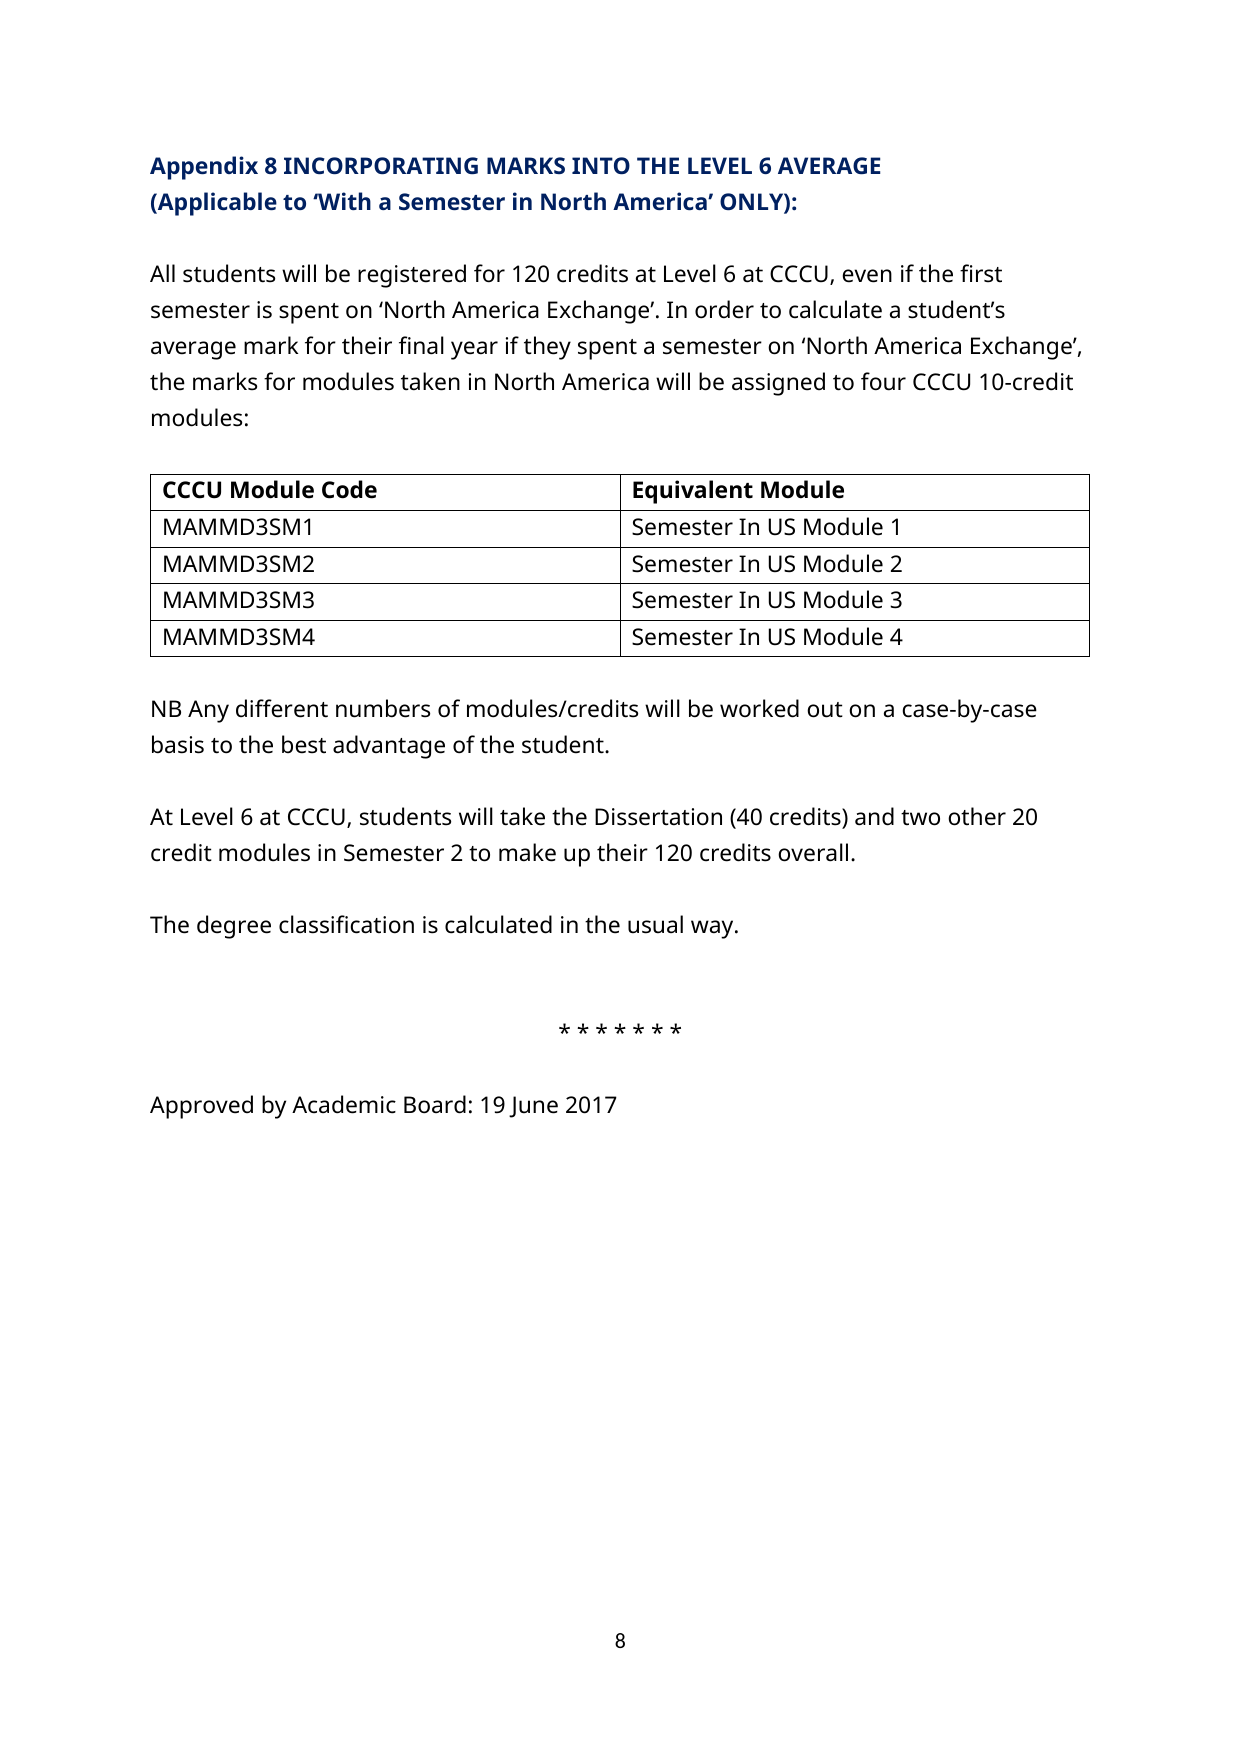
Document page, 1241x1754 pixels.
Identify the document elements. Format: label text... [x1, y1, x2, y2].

table_header Equivalent Module [621, 475, 1089, 510]
table_cell Semester In US Module 1 [621, 511, 1089, 547]
table_cell MAMMD3SM2 [151, 548, 620, 583]
table_header CCCU Module Code [151, 475, 620, 510]
table_cell MAMMD3SM1 [151, 511, 620, 547]
text Appendix 8 INCORPORATING MARKS INTO THE LEVEL 6 AVERAGE [150, 150, 1090, 181]
text (Applicable to ‘With a Semester in North America’ ONLY): [150, 186, 1090, 217]
text All students will be registered for 120 credits at Level 6 at CCCU, even if the first semester is spent on ‘North America Exchange’. In order to calculate a student’s average mark for their final year if they spent a semester on ‘North America Exchange’, the marks for modules taken in North America will be assigned to four CCCU 10-credit modules: [150, 258, 1090, 433]
text Approved by Academic Board: 19 June 2017 [150, 1088, 1090, 1120]
text The degree classification is calculated in the usual way. [150, 909, 1090, 940]
table_cell Semester In US Module 4 [621, 621, 1089, 656]
table_cell Semester In US Module 2 [621, 548, 1089, 583]
text NB Any different numbers of modules/credits will be worked out on a case-by-case basis to the best advantage of the student. [150, 693, 1090, 760]
text * * * * * * * [150, 1017, 1090, 1048]
table_cell MAMMD3SM4 [151, 621, 620, 656]
text At Level 6 at CCCU, students will take the Dissertation (40 credits) and two other 20 credit modules in Semester 2 to make up their 120 credits overall. [150, 801, 1090, 868]
table_cell MAMMD3SM3 [151, 584, 620, 620]
table_cell Semester In US Module 3 [621, 584, 1089, 620]
